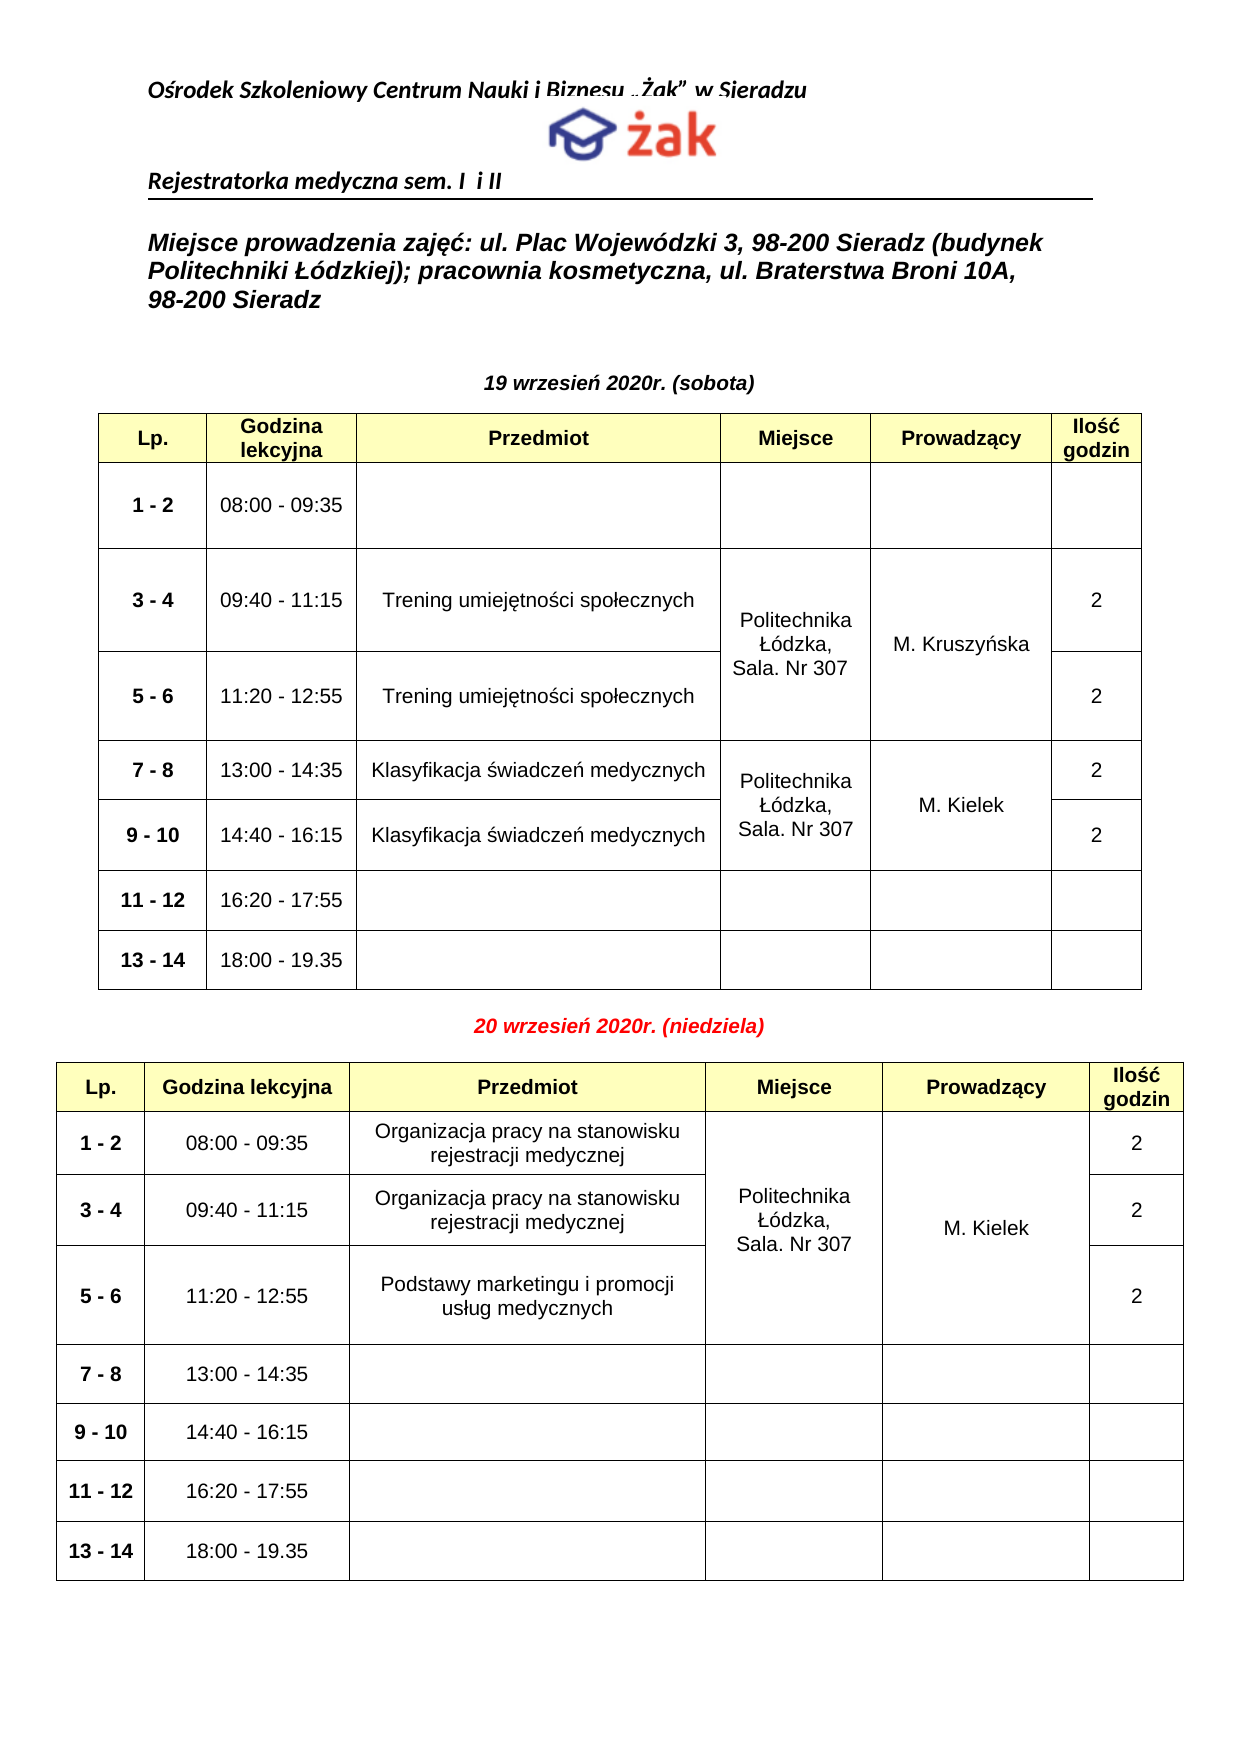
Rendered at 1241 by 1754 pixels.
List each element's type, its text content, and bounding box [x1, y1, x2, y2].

table_cell 16:20 - 17:55 [207, 871, 356, 929]
table_cell 2 [1052, 741, 1141, 799]
table_header Prowadzący [883, 1063, 1089, 1111]
picture [539, 96, 727, 166]
table_header Lp. [57, 1063, 144, 1111]
table_cell 08:00 - 09:35 [207, 463, 356, 548]
table_cell 2 [1090, 1246, 1183, 1344]
table_cell 2 [1052, 549, 1141, 651]
text 19 wrzesień 2020r. (sobota) [148, 371, 1093, 395]
table_cell 9 - 10 [99, 800, 206, 869]
table_cell 14:40 - 16:15 [145, 1404, 349, 1460]
table_cell 13:00 - 14:35 [145, 1345, 349, 1403]
table_cell [357, 871, 720, 929]
table_cell 5 - 6 [57, 1246, 144, 1344]
table_cell [883, 1522, 1089, 1580]
table_cell [1090, 1345, 1183, 1403]
table_cell [721, 871, 870, 929]
table_cell [706, 1522, 882, 1580]
table_header Godzina lekcyjna [145, 1063, 349, 1111]
text Miejsce prowadzenia zajęć: ul. Plac Wojewódzki 3, 98-200 Sieradz (budynek Politechniki Łódzkiej); pracownia kosmetyczna, ul. Braterstwa Broni 10A, 98-200 Sieradz [148, 227, 1093, 314]
table_cell [883, 1345, 1089, 1403]
table_cell [1052, 463, 1141, 548]
table_header Miejsce [706, 1063, 882, 1111]
table_cell 1 - 2 [57, 1112, 144, 1174]
table_cell [883, 1404, 1089, 1460]
table_cell 16:20 - 17:55 [145, 1461, 349, 1521]
table_cell 11 - 12 [99, 871, 206, 929]
table_cell 7 - 8 [57, 1345, 144, 1403]
table_cell 2 [1090, 1112, 1183, 1174]
table_cell 3 - 4 [57, 1175, 144, 1245]
table_header Ilość godzin [1090, 1063, 1183, 1111]
table_cell [1090, 1404, 1183, 1460]
table_cell [721, 463, 870, 548]
table_cell [706, 1345, 882, 1403]
table_cell M. Kielek [871, 741, 1051, 869]
table_cell Politechnika Łódzka, Sala. Nr 307 [721, 549, 870, 739]
table_cell [706, 1404, 882, 1460]
table_header Miejsce [721, 414, 870, 462]
table_cell [721, 931, 870, 989]
table_cell 3 - 4 [99, 549, 206, 651]
table_cell [706, 1461, 882, 1521]
table_header Ilość godzin [1052, 414, 1141, 462]
table_cell Organizacja pracy na stanowisku rejestracji medycznej [350, 1112, 705, 1174]
table_cell [357, 931, 720, 989]
table_cell [350, 1461, 705, 1521]
table_cell [350, 1522, 705, 1580]
table_cell Trening umiejętności społecznych [357, 652, 720, 739]
table_cell [357, 463, 720, 548]
text 20 wrzesień 2020r. (niedziela) [148, 1014, 1093, 1038]
table_cell M. Kruszyńska [871, 549, 1051, 739]
table_cell 13 - 14 [57, 1522, 144, 1580]
table_header Prowadzący [871, 414, 1051, 462]
table_cell Klasyfikacja świadczeń medycznych [357, 800, 720, 869]
table_cell Politechnika Łódzka, Sala. Nr 307 [721, 741, 870, 869]
table_cell [883, 1461, 1089, 1521]
table_cell 2 [1052, 800, 1141, 869]
table_cell 11:20 - 12:55 [145, 1246, 349, 1344]
table_header Przedmiot [357, 414, 720, 462]
table_cell 11 - 12 [57, 1461, 144, 1521]
table_cell [871, 931, 1051, 989]
table_cell [871, 871, 1051, 929]
table_cell 13 - 14 [99, 931, 206, 989]
table_header Lp. [99, 414, 206, 462]
table_cell Trening umiejętności społecznych [357, 549, 720, 651]
table_cell [1052, 931, 1141, 989]
table_cell [871, 463, 1051, 548]
table_cell 13:00 - 14:35 [207, 741, 356, 799]
table_cell Organizacja pracy na stanowisku rejestracji medycznej [350, 1175, 705, 1245]
table_cell 18:00 - 19.35 [145, 1522, 349, 1580]
table_cell 5 - 6 [99, 652, 206, 739]
table_cell [1090, 1461, 1183, 1521]
table_cell 09:40 - 11:15 [145, 1175, 349, 1245]
table_cell Podstawy marketingu i promocji usług medycznych [350, 1246, 705, 1344]
table_header Godzina lekcyjna [207, 414, 356, 462]
table_cell 9 - 10 [57, 1404, 144, 1460]
table_cell [1052, 871, 1141, 929]
table_cell 2 [1090, 1175, 1183, 1245]
table_cell 18:00 - 19.35 [207, 931, 356, 989]
table_cell Klasyfikacja świadczeń medycznych [357, 741, 720, 799]
table_cell 09:40 - 11:15 [207, 549, 356, 651]
table_cell [350, 1345, 705, 1403]
table_cell [1090, 1522, 1183, 1580]
table_header Przedmiot [350, 1063, 705, 1111]
table_cell 14:40 - 16:15 [207, 800, 356, 869]
table_cell M. Kielek [883, 1112, 1089, 1344]
table_cell 11:20 - 12:55 [207, 652, 356, 739]
table_cell 2 [1052, 652, 1141, 739]
table_cell [350, 1404, 705, 1460]
table_cell 7 - 8 [99, 741, 206, 799]
table_cell 08:00 - 09:35 [145, 1112, 349, 1174]
table_cell Politechnika Łódzka, Sala. Nr 307 [706, 1112, 882, 1344]
table_cell 1 - 2 [99, 463, 206, 548]
